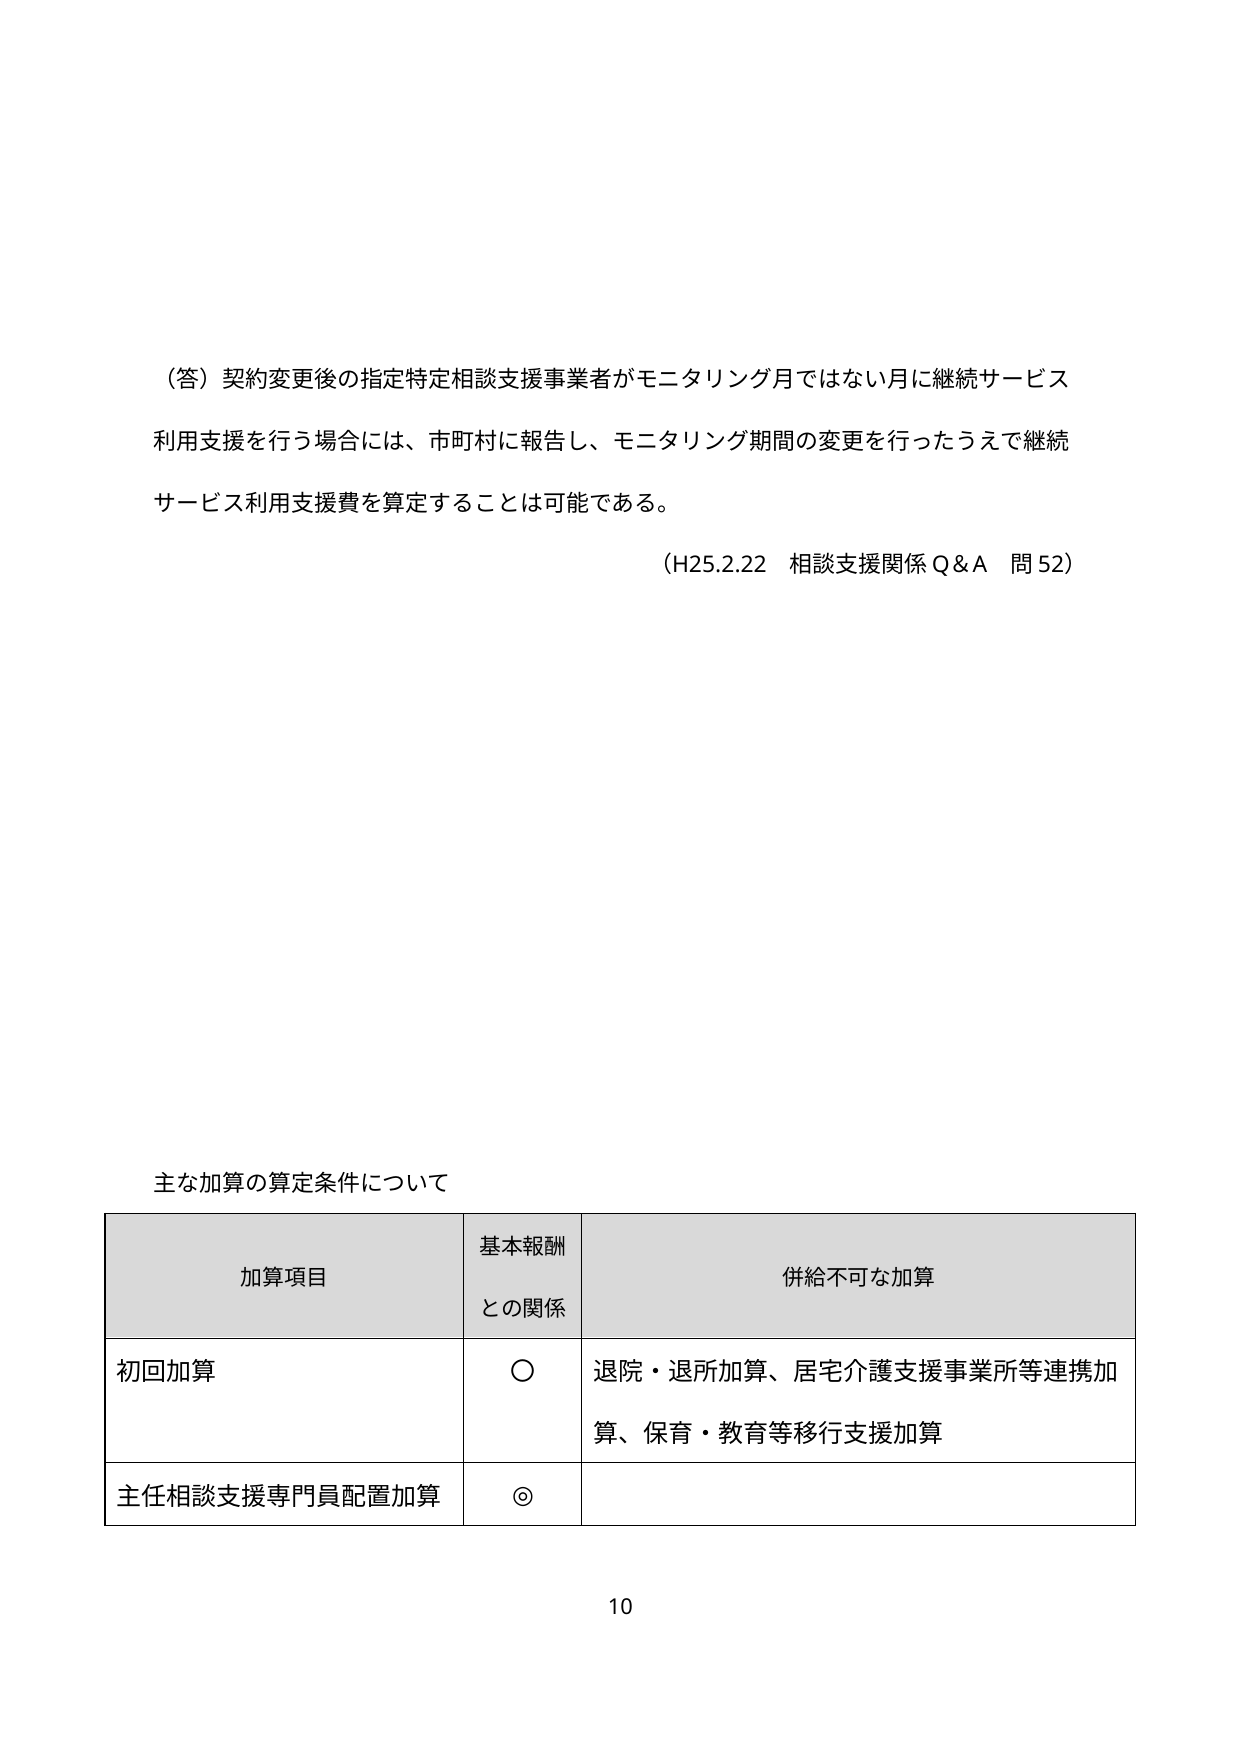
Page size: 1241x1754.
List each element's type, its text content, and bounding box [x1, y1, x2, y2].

text （H25.2.22 相談支援関係Q＆A 問52） [153, 532, 1087, 594]
table_cell 主任相談支援専門員配置加算 [106, 1463, 463, 1525]
text 主な加算の算定条件について [153, 1151, 1087, 1213]
table_cell 〇 [464, 1339, 581, 1462]
table_cell 退院・退所加算、居宅介護支援事業所等連携加算、保育・教育等移行支援加算 [582, 1339, 1135, 1462]
table_cell ◎ [464, 1463, 581, 1525]
table_header 併給不可な加算 [582, 1214, 1135, 1337]
text （答）契約変更後の指定特定相談支援事業者がモニタリング月ではない月に継続サービス利用支援を行う場合には、市町村に報告し、モニタリング期間の変更を行ったうえで継続サービス利用支援費を算定することは可能である。 [153, 346, 1087, 532]
table_header 加算項目 [106, 1214, 463, 1337]
table_cell 初回加算 [106, 1339, 463, 1462]
table_header 基本報酬との関係 [464, 1214, 581, 1337]
table_cell [582, 1463, 1135, 1525]
